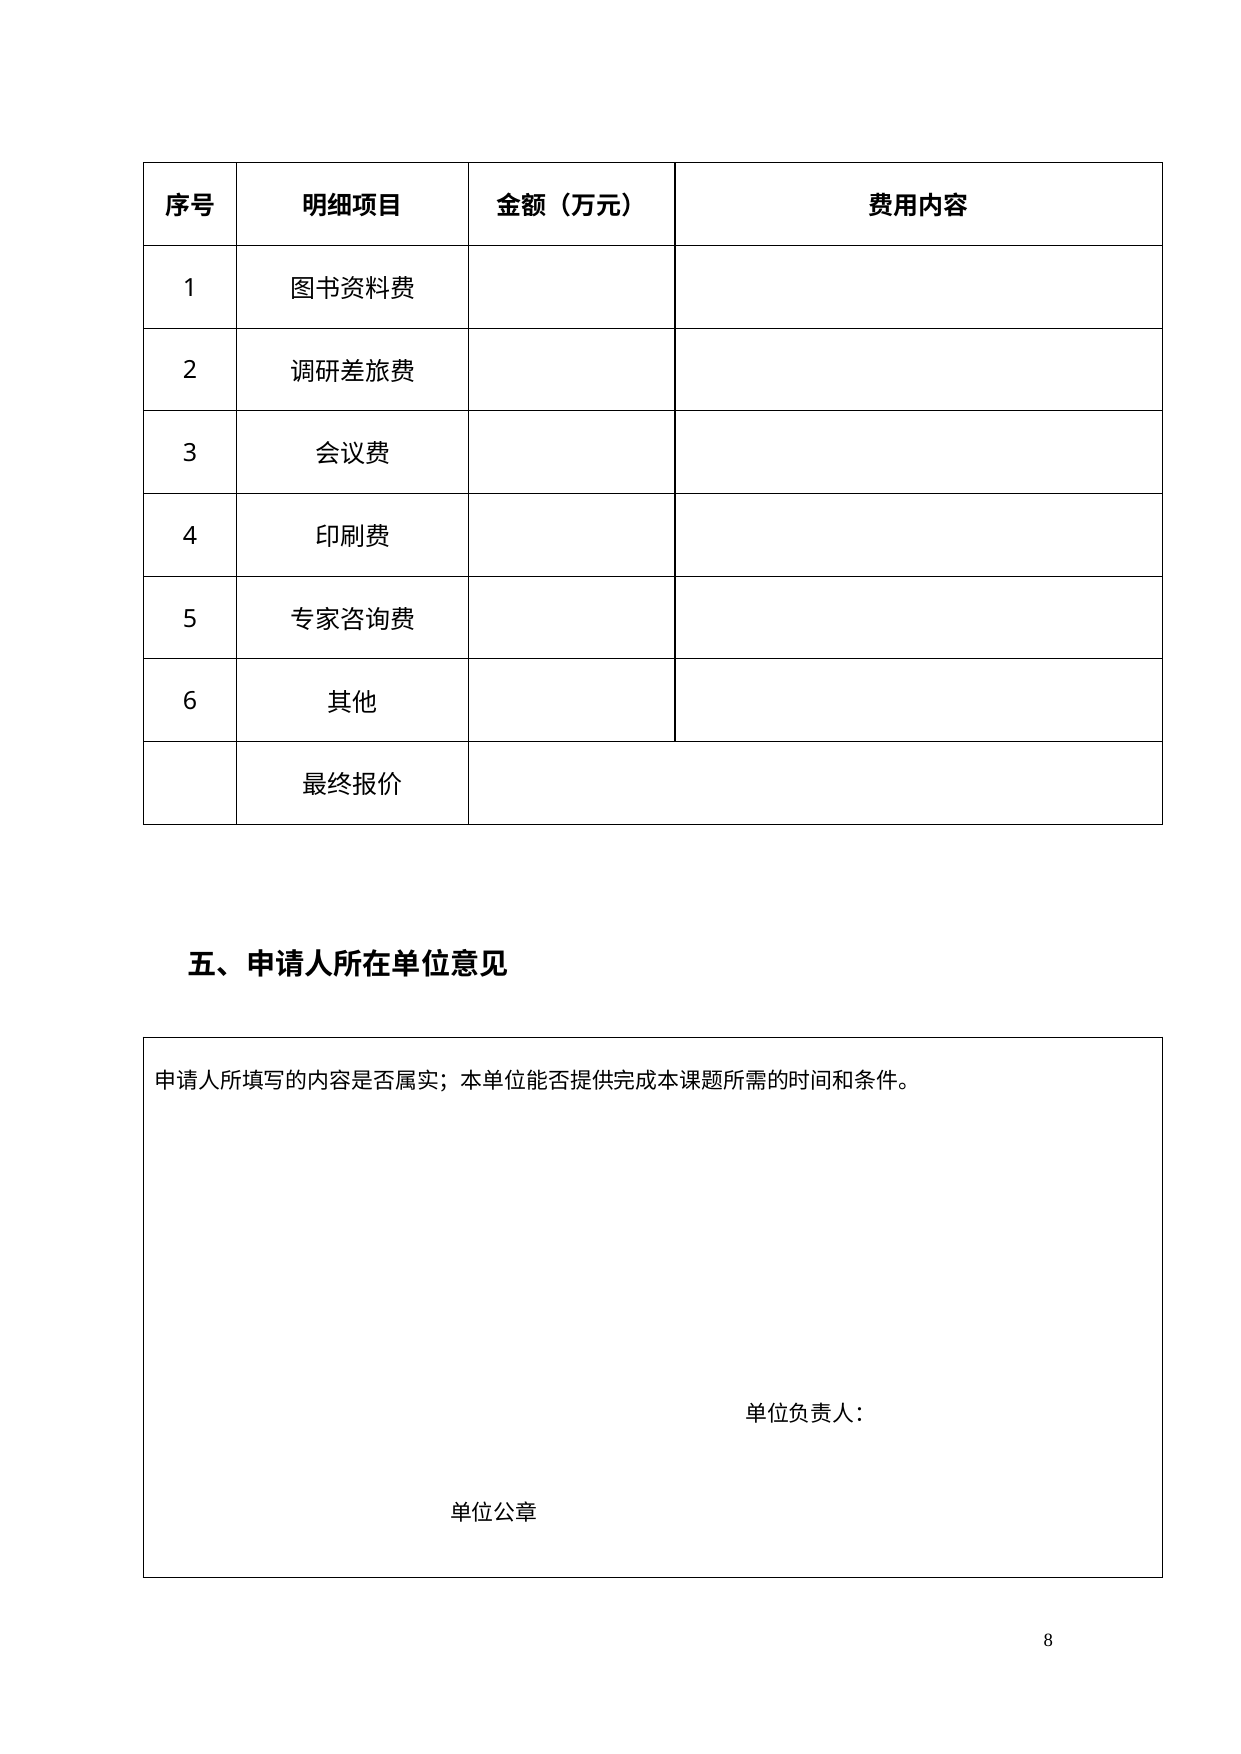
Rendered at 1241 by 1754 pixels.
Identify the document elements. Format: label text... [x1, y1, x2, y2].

table_cell [676, 577, 1162, 658]
table_cell [676, 246, 1162, 327]
table_header 明细项目 [237, 163, 468, 245]
table_cell [676, 329, 1162, 410]
table_cell 图书资料费 [237, 246, 468, 327]
table_cell [676, 411, 1162, 493]
table_cell 2 [144, 329, 236, 410]
text 五、申请人所在单位意见 [187, 929, 1053, 994]
table_cell [469, 659, 674, 741]
table_header 费用内容 [676, 163, 1162, 245]
table_cell [469, 494, 674, 576]
table_cell [469, 411, 674, 493]
table_cell [144, 742, 236, 824]
table_header 序号 [144, 163, 236, 245]
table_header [144, 1038, 1162, 1577]
table_cell [469, 329, 674, 410]
table_cell [676, 659, 1162, 741]
table_cell [469, 246, 674, 327]
table_header 金额（万元） [469, 163, 674, 245]
table_cell [676, 494, 1162, 576]
table_cell 6 [144, 659, 236, 741]
table_cell 其他 [237, 659, 468, 741]
table_cell [469, 742, 1162, 824]
table_cell 专家咨询费 [237, 577, 468, 658]
table_cell 调研差旅费 [237, 329, 468, 410]
table_cell [469, 577, 674, 658]
table_cell 3 [144, 411, 236, 493]
table_cell 最终报价 [237, 742, 468, 824]
table_cell 印刷费 [237, 494, 468, 576]
table_cell 4 [144, 494, 236, 576]
table_cell 5 [144, 577, 236, 658]
table_cell 1 [144, 246, 236, 327]
table_cell 会议费 [237, 411, 468, 493]
